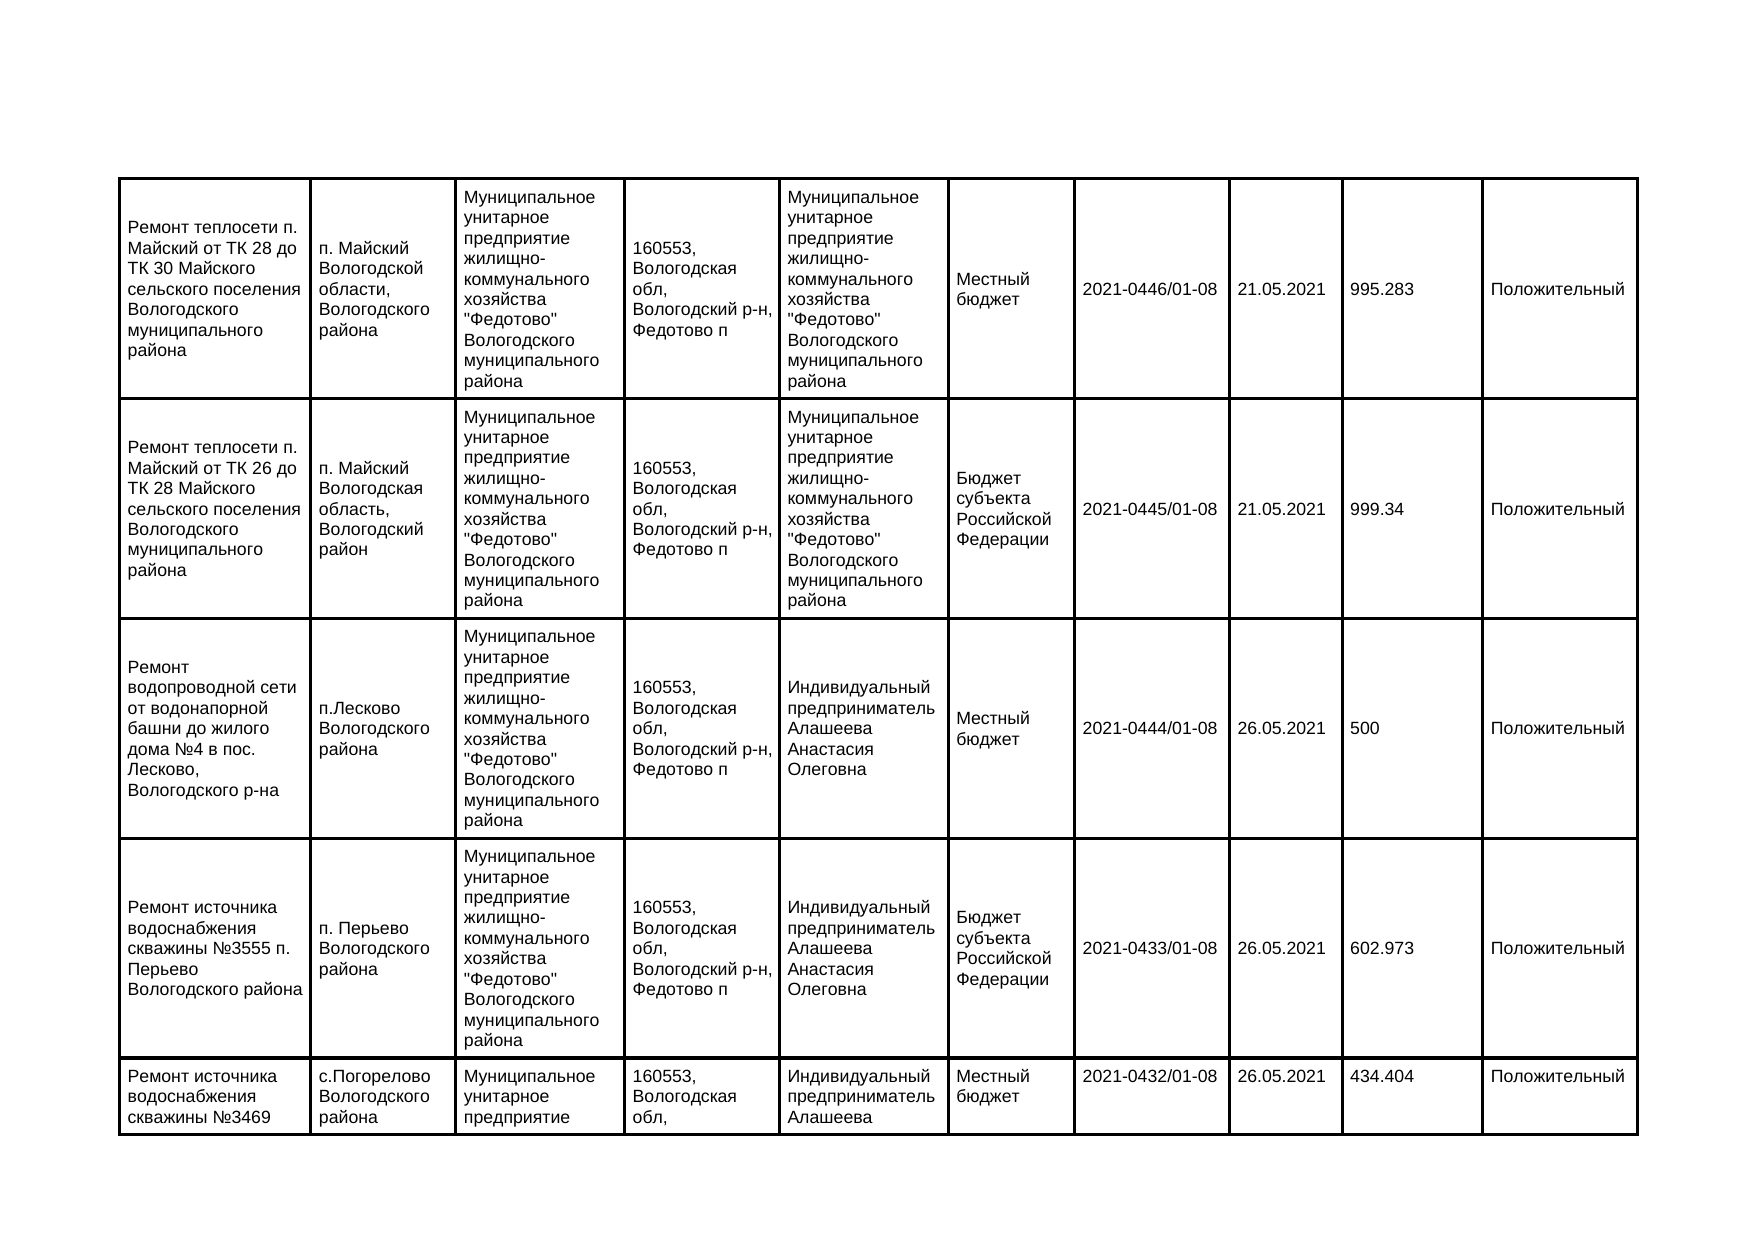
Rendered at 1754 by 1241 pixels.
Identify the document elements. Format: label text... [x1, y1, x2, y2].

table_cell 2021-0433/01-08 [1076, 840, 1228, 1056]
table_cell 434.404 [1344, 1060, 1481, 1133]
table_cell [312, 1060, 454, 1133]
table_cell Местный бюджет [950, 180, 1073, 397]
table_cell Индивидуальный предприниматель Алашеева Анастасия Олеговна [781, 840, 947, 1056]
table_cell Бюджет субъекта Российской Федерации [950, 400, 1073, 617]
table_cell 21.05.2021 [1231, 180, 1341, 397]
table_cell 26.05.2021 [1231, 1060, 1341, 1133]
table_cell Ремонт теплосети п. Майский от ТК 26 до ТК 28 Майского сельского поселения Вологодского муниципального района [121, 400, 309, 617]
table_cell 999.34 [1344, 400, 1481, 617]
table_cell 160553, Вологодская обл, Вологодский р-н, Федотово п [626, 840, 778, 1056]
table_cell 500 [1344, 620, 1481, 837]
table_cell Бюджет субъекта Российской Федерации [950, 840, 1073, 1056]
table_cell Положительный [1484, 840, 1636, 1056]
table_cell 2021-0445/01-08 [1076, 400, 1228, 617]
table_cell Индивидуальный предприниматель Алашеева Анастасия Олеговна [781, 620, 947, 837]
table_cell Муниципальное унитарное предприятие жилищно-коммунального хозяйства "Федотово" Вологодского муниципального района [457, 620, 623, 837]
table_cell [626, 1060, 778, 1133]
table_cell 160553, Вологодская обл, Вологодский р-н, Федотово п [626, 620, 778, 837]
table_cell 995.283 [1344, 180, 1481, 397]
table_cell Положительный [1484, 180, 1636, 397]
table_cell 602.973 [1344, 840, 1481, 1056]
table_cell 2021-0444/01-08 [1076, 620, 1228, 837]
table_cell Местный бюджет [950, 620, 1073, 837]
table_cell Ремонт водопроводной сети от водонапорной башни до жилого дома №4 в пос. Лесково, Вологодского р-на [121, 620, 309, 837]
table_cell Муниципальное унитарное предприятие жилищно-коммунального хозяйства "Федотово" Вологодского муниципального района [457, 840, 623, 1056]
table_cell 2021-0446/01-08 [1076, 180, 1228, 397]
table_cell Ремонт источника водоснабжения скважины №3555 п. Перьево Вологодского района [121, 840, 309, 1056]
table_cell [457, 1060, 623, 1133]
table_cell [457, 180, 623, 397]
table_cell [626, 180, 778, 397]
table_cell Местный бюджет [950, 1060, 1073, 1133]
table_cell Положительный [1484, 400, 1636, 617]
table_cell 160553, Вологодская обл, Вологодский р-н, Федотово п [626, 400, 778, 617]
table_cell 26.05.2021 [1231, 840, 1341, 1056]
table_cell 21.05.2021 [1231, 400, 1341, 617]
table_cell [781, 1060, 947, 1133]
table_cell 2021-0432/01-08 [1076, 1060, 1228, 1133]
table_cell Положительный [1484, 620, 1636, 837]
table_cell Муниципальное унитарное предприятие жилищно-коммунального хозяйства "Федотово" Вологодского муниципального района [781, 400, 947, 617]
table_cell 26.05.2021 [1231, 620, 1341, 837]
table_cell п. Майский Вологодская область, Вологодский район [312, 400, 454, 617]
table_cell Положительный [1484, 1060, 1636, 1133]
table_cell Ремонт теплосети п. Майский от ТК 28 до ТК 30 Майского сельского поселения Вологодского муниципального района [121, 180, 309, 397]
table_cell п.Лесково Вологодского района [312, 620, 454, 837]
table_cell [781, 180, 947, 397]
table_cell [121, 1060, 309, 1133]
table_cell п. Майский Вологодской области, Вологодского района [312, 180, 454, 397]
table_cell Муниципальное унитарное предприятие жилищно-коммунального хозяйства "Федотово" Вологодского муниципального района [457, 400, 623, 617]
table_cell п. Перьево Вологодского района [312, 840, 454, 1056]
